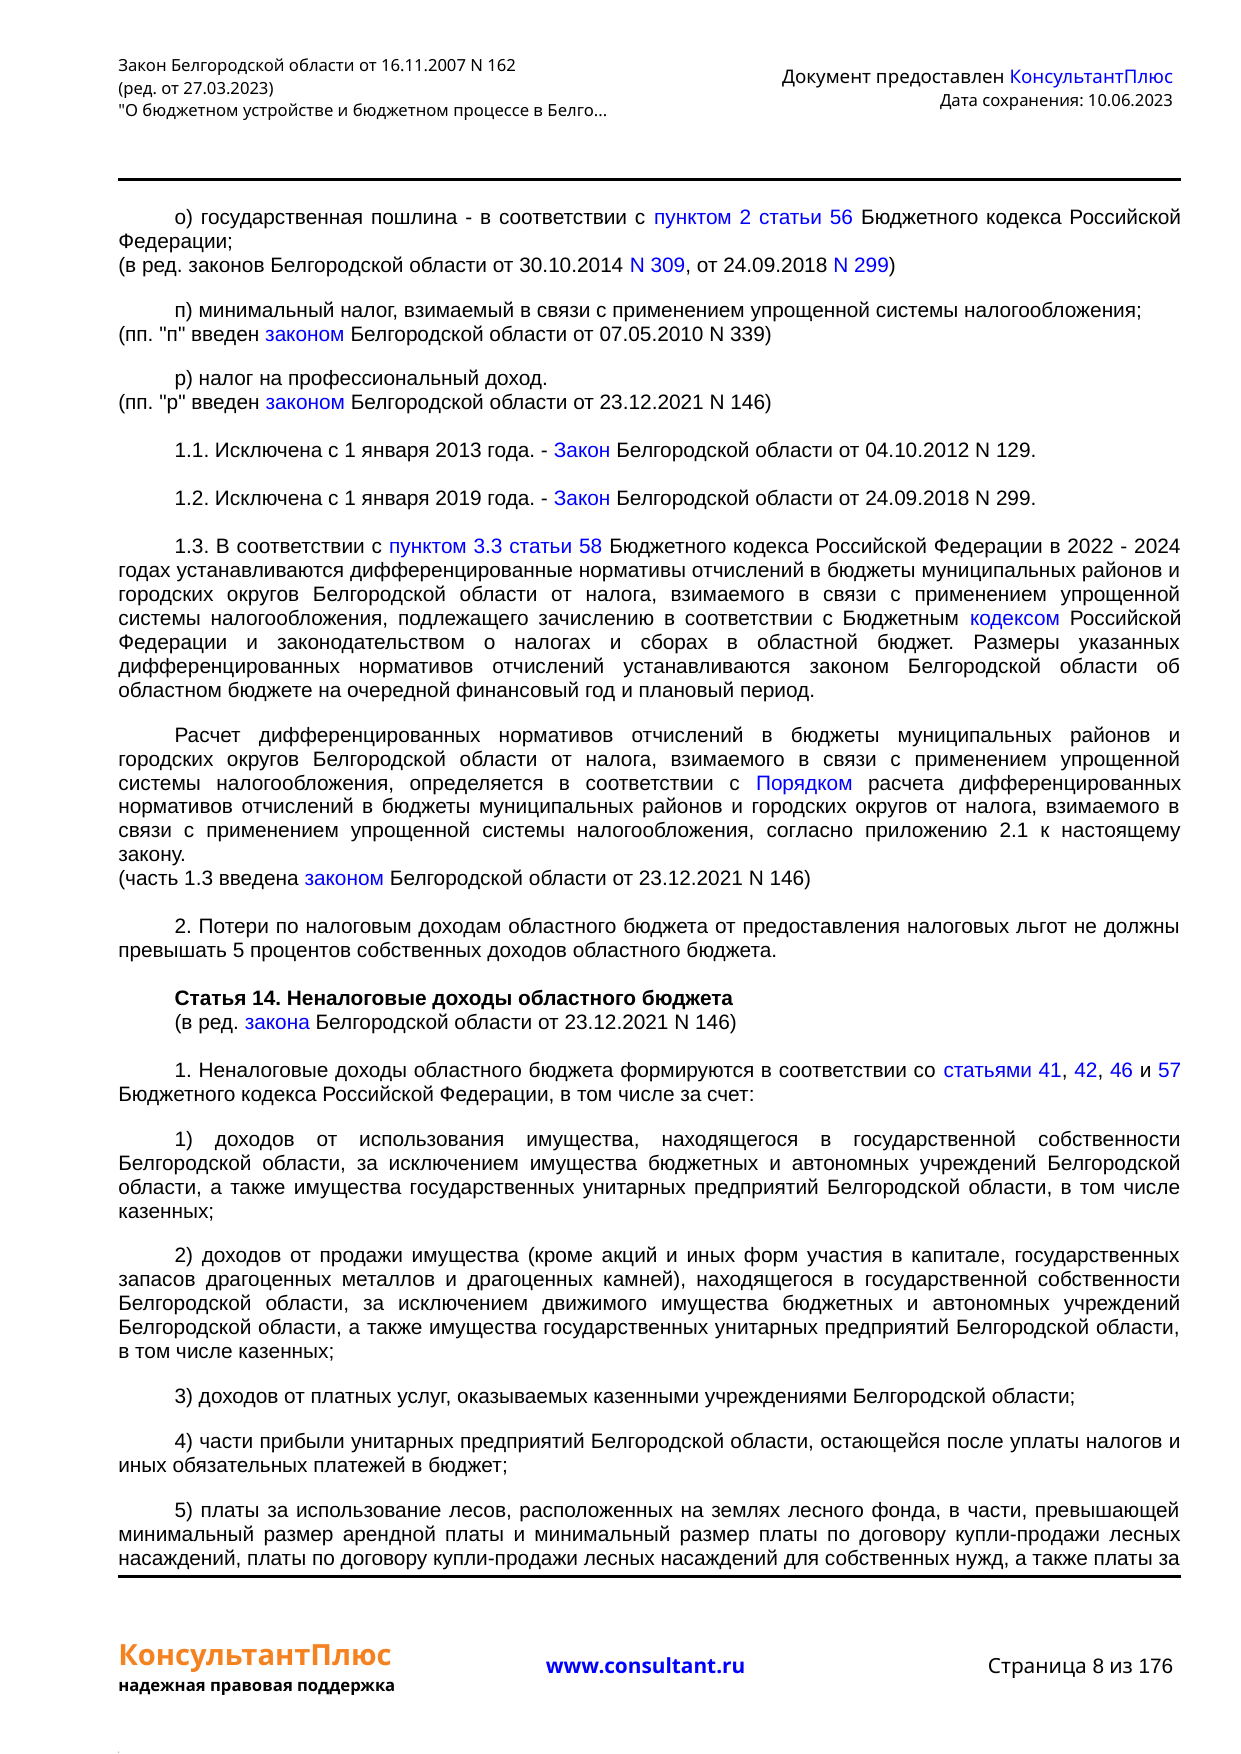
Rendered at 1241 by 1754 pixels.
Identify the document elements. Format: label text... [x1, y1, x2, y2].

text Расчет дифференцированных нормативов отчислений в бюджеты муниципальных районов и городских округов Белгородской области от налога, взимаемого в связи с применением упрощенной системы налогообложения, определяется в соответствии с Порядком расчета дифференцированных нормативов отчислений в бюджеты муниципальных районов и городских округов от налога, взимаемого в связи с применением упрощенной системы налогообложения, согласно приложению 2.1 к настоящему закону. [118, 722, 1181, 866]
text о) государственная пошлина - в соответствии с пунктом 2 статьи 56 Бюджетного кодекса Российской Федерации; [118, 205, 1181, 253]
text 1.3. В соответствии с пунктом 3.3 статьи 58 Бюджетного кодекса Российской Федерации в 2022 - 2024 годах устанавливаются дифференцированные нормативы отчислений в бюджеты муниципальных районов и городских округов Белгородской области от налога, взимаемого в связи с применением упрощенной системы налогообложения, подлежащего зачислению в соответствии с Бюджетным кодексом Российской Федерации и законодательством о налогах и сборах в областной бюджет. Размеры указанных дифференцированных нормативов отчислений устанавливаются законом Белгородской области об областном бюджете на очередной финансовый год и плановый период. [118, 534, 1181, 702]
text р) налог на профессиональный доход. [118, 366, 1181, 390]
text (пп. "р" введен законом Белгородской области от 23.12.2021 N 146) [118, 390, 1181, 414]
text 1. Неналоговые доходы областного бюджета формируются в соответствии со статьями 41, 42, 46 и 57 Бюджетного кодекса Российской Федерации, в том числе за счет: [118, 1058, 1181, 1106]
text 2. Потери по налоговым доходам областного бюджета от предоставления налоговых льгот не должны превышать 5 процентов собственных доходов областного бюджета. [118, 914, 1181, 962]
text 2) доходов от продажи имущества (кроме акций и иных форм участия в капитале, государственных запасов драгоценных металлов и драгоценных камней), находящегося в государственной собственности Белгородской области, за исключением движимого имущества бюджетных и автономных учреждений Белгородской области, а также имущества государственных унитарных предприятий Белгородской области, в том числе казенных; [118, 1243, 1181, 1363]
text (пп. "п" введен законом Белгородской области от 07.05.2010 N 339) [118, 321, 1181, 345]
text 1) доходов от использования имущества, находящегося в государственной собственности Белгородской области, за исключением имущества бюджетных и автономных учреждений Белгородской области, а также имущества государственных унитарных предприятий Белгородской области, в том числе казенных; [118, 1127, 1181, 1222]
text п) минимальный налог, взимаемый в связи с применением упрощенной системы налогообложения; [118, 297, 1181, 321]
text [118, 1497, 1181, 1569]
text 1.1. Исключена с 1 января 2013 года. - Закон Белгородской области от 04.10.2012 N 129. [118, 438, 1181, 462]
title Статья 14. Неналоговые доходы областного бюджета [118, 986, 1181, 1010]
text (в ред. закона Белгородской области от 23.12.2021 N 146) [118, 1010, 1181, 1034]
text 4) части прибыли унитарных предприятий Белгородской области, остающейся после уплаты налогов и иных обязательных платежей в бюджет; [118, 1429, 1181, 1477]
text 3) доходов от платных услуг, оказываемых казенными учреждениями Белгородской области; [118, 1384, 1181, 1408]
text (в ред. законов Белгородской области от 30.10.2014 N 309, от 24.09.2018 N 299) [118, 253, 1181, 277]
text (часть 1.3 введена законом Белгородской области от 23.12.2021 N 146) [118, 866, 1181, 890]
text 1.2. Исключена с 1 января 2019 года. - Закон Белгородской области от 24.09.2018 N 299. [118, 486, 1181, 510]
